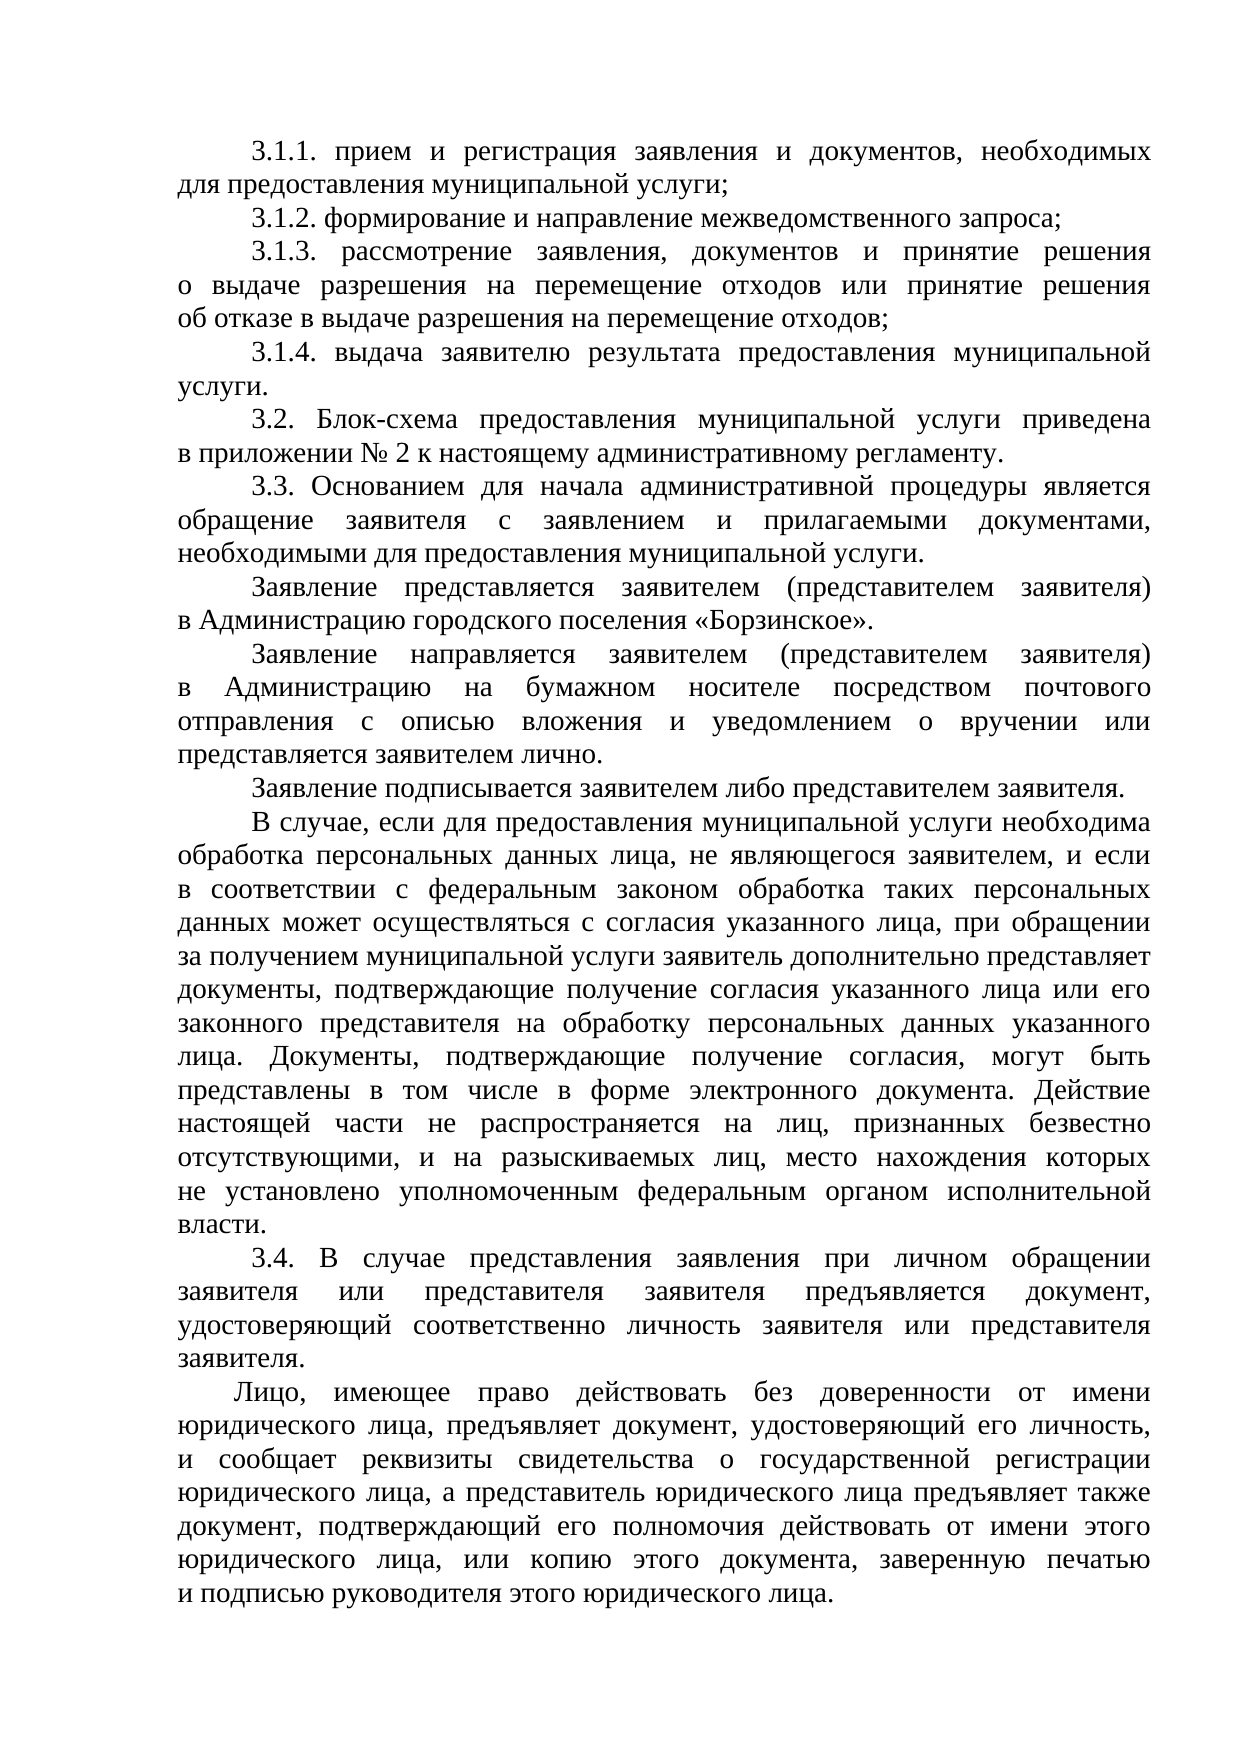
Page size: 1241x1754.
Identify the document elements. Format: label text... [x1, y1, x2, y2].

text 3.4. В случае представления заявления при личном обращении заявителя или представителя заявителя предъявляется документ, удостоверяющий соответственно личность заявителя или представителя заявителя. [177, 1240, 1152, 1374]
text 3.1.4. выдача заявителю результата предоставления муниципальной услуги. [177, 334, 1152, 401]
text 3.3. Основанием для начала административной процедуры является обращение заявителя с заявлением и прилагаемыми документами, необходимыми для предоставления муниципальной услуги. [177, 468, 1152, 569]
text Заявление представляется заявителем (представителем заявителя) в Администрацию городского поселения «Борзинское». [177, 569, 1152, 636]
text Заявление подписывается заявителем либо представителем заявителя. [177, 770, 1152, 804]
text В случае, если для предоставления муниципальной услуги необходима обработка персональных данных лица, не являющегося заявителем, и если в соответствии с федеральным законом обработка таких персональных данных может осуществляться с согласия указанного лица, при обращении за получением муниципальной услуги заявитель дополнительно представляет документы, подтверждающие получение согласия указанного лица или его законного представителя на обработку персональных данных указанного лица. Документы, подтверждающие получение согласия, могут быть представлены в том числе в форме электронного документа. Действие настоящей части не распространяется на лиц, признанных безвестно отсутствующими, и на разыскиваемых лиц, место нахождения которых не установлено уполномоченным федеральным органом исполнительной власти. [177, 804, 1152, 1240]
text 3.1.3. рассмотрение заявления, документов и принятие решения о выдаче разрешения на перемещение отходов или принятие решения об отказе в выдаче разрешения на перемещение отходов; [177, 233, 1152, 334]
text Лицо, имеющее право действовать без доверенности от имени юридического лица, предъявляет документ, удостоверяющий его личность, и сообщает реквизиты свидетельства о государственной регистрации юридического лица, а представитель юридического лица предъявляет также документ, подтверждающий его полномочия действовать от имени этого юридического лица, или копию этого документа, заверенную печатью и подписью руководителя этого юридического лица. [177, 1374, 1152, 1609]
text Заявление направляется заявителем (представителем заявителя) в Администрацию на бумажном носителе посредством почтового отправления с описью вложения и уведомлением о вручении или представляется заявителем лично. [177, 636, 1152, 770]
text 3.1.2. формирование и направление межведомственного запроса; [177, 200, 1152, 233]
text 3.2. Блок-схема предоставления муниципальной услуги приведена в приложении № 2 к настоящему административному регламенту. [177, 401, 1152, 468]
text 3.1.1. прием и регистрация заявления и документов, необходимых для предоставления муниципальной услуги; [177, 133, 1152, 200]
